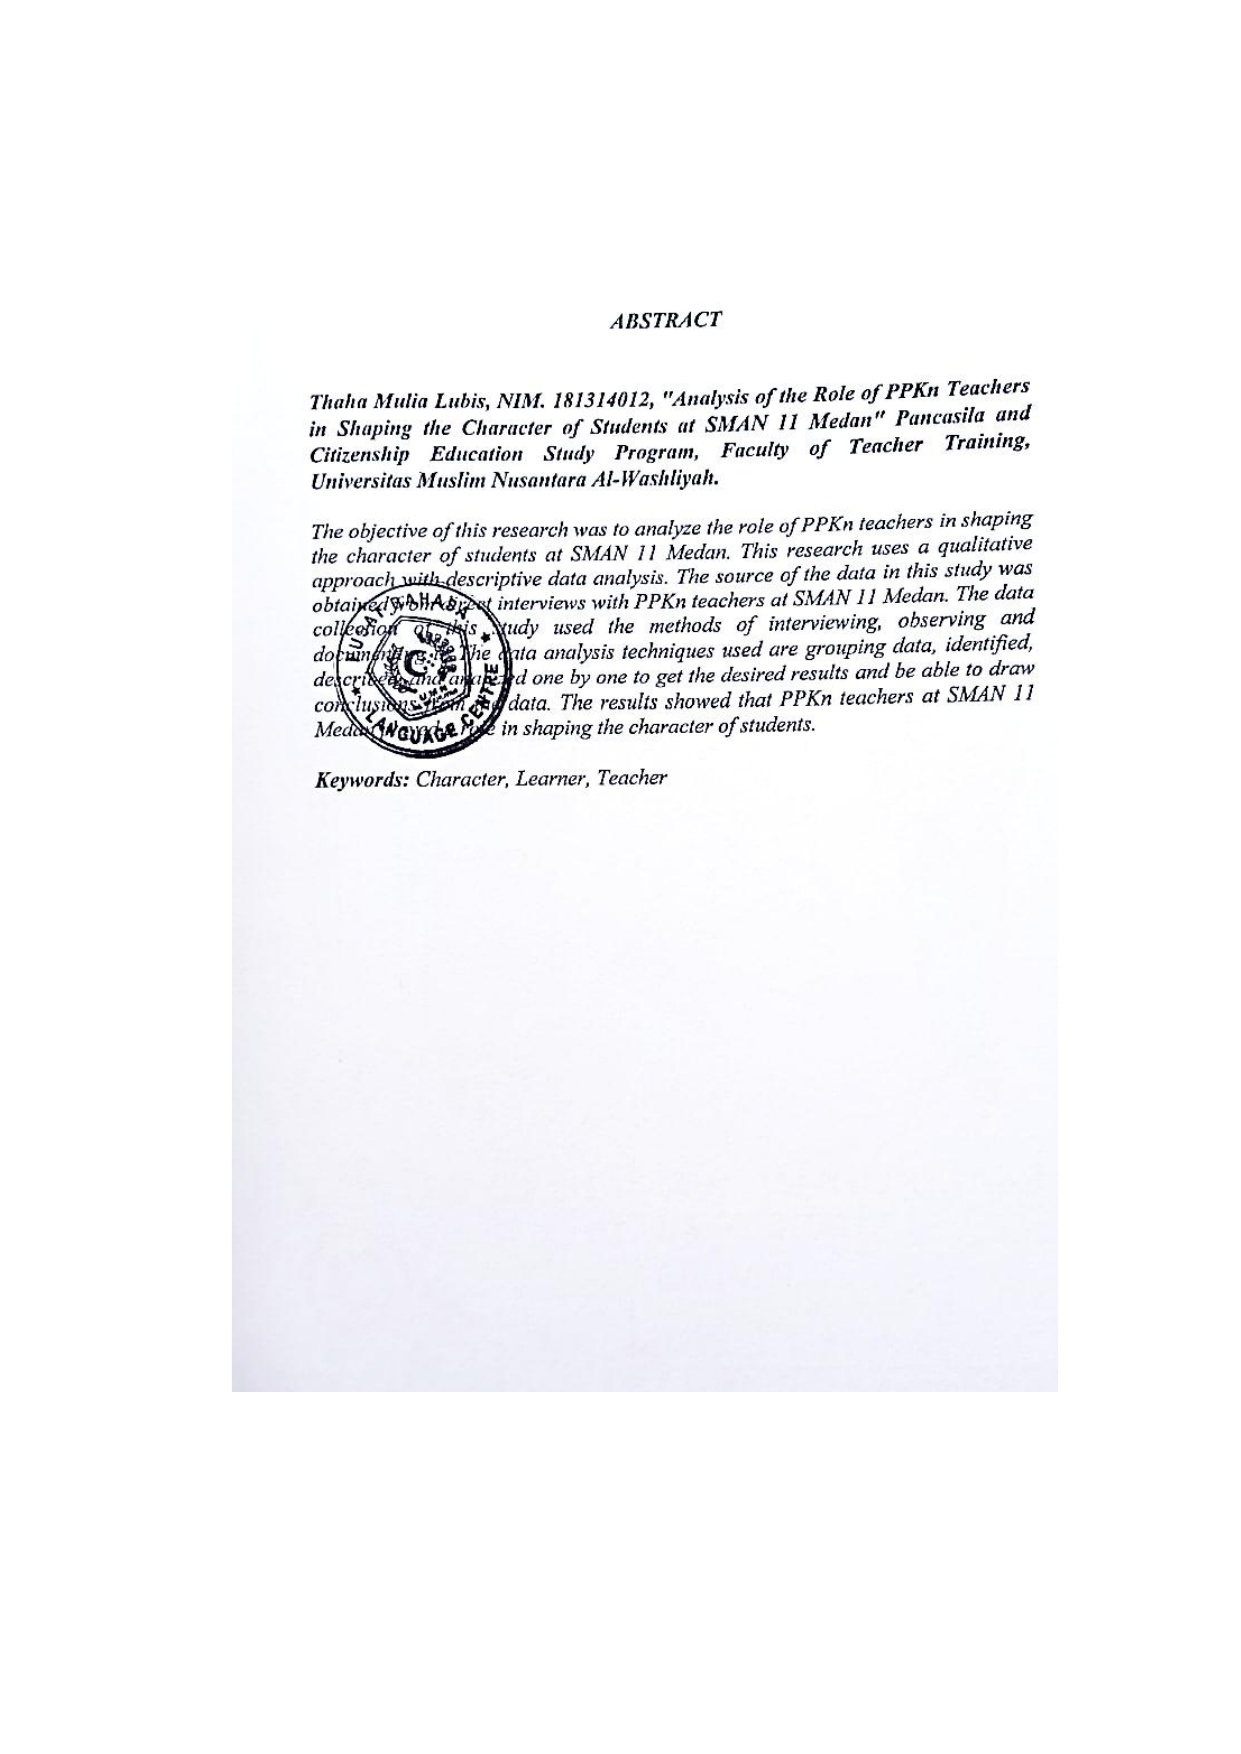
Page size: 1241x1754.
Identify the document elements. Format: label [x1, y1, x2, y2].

picture [231, 232, 1059, 1392]
